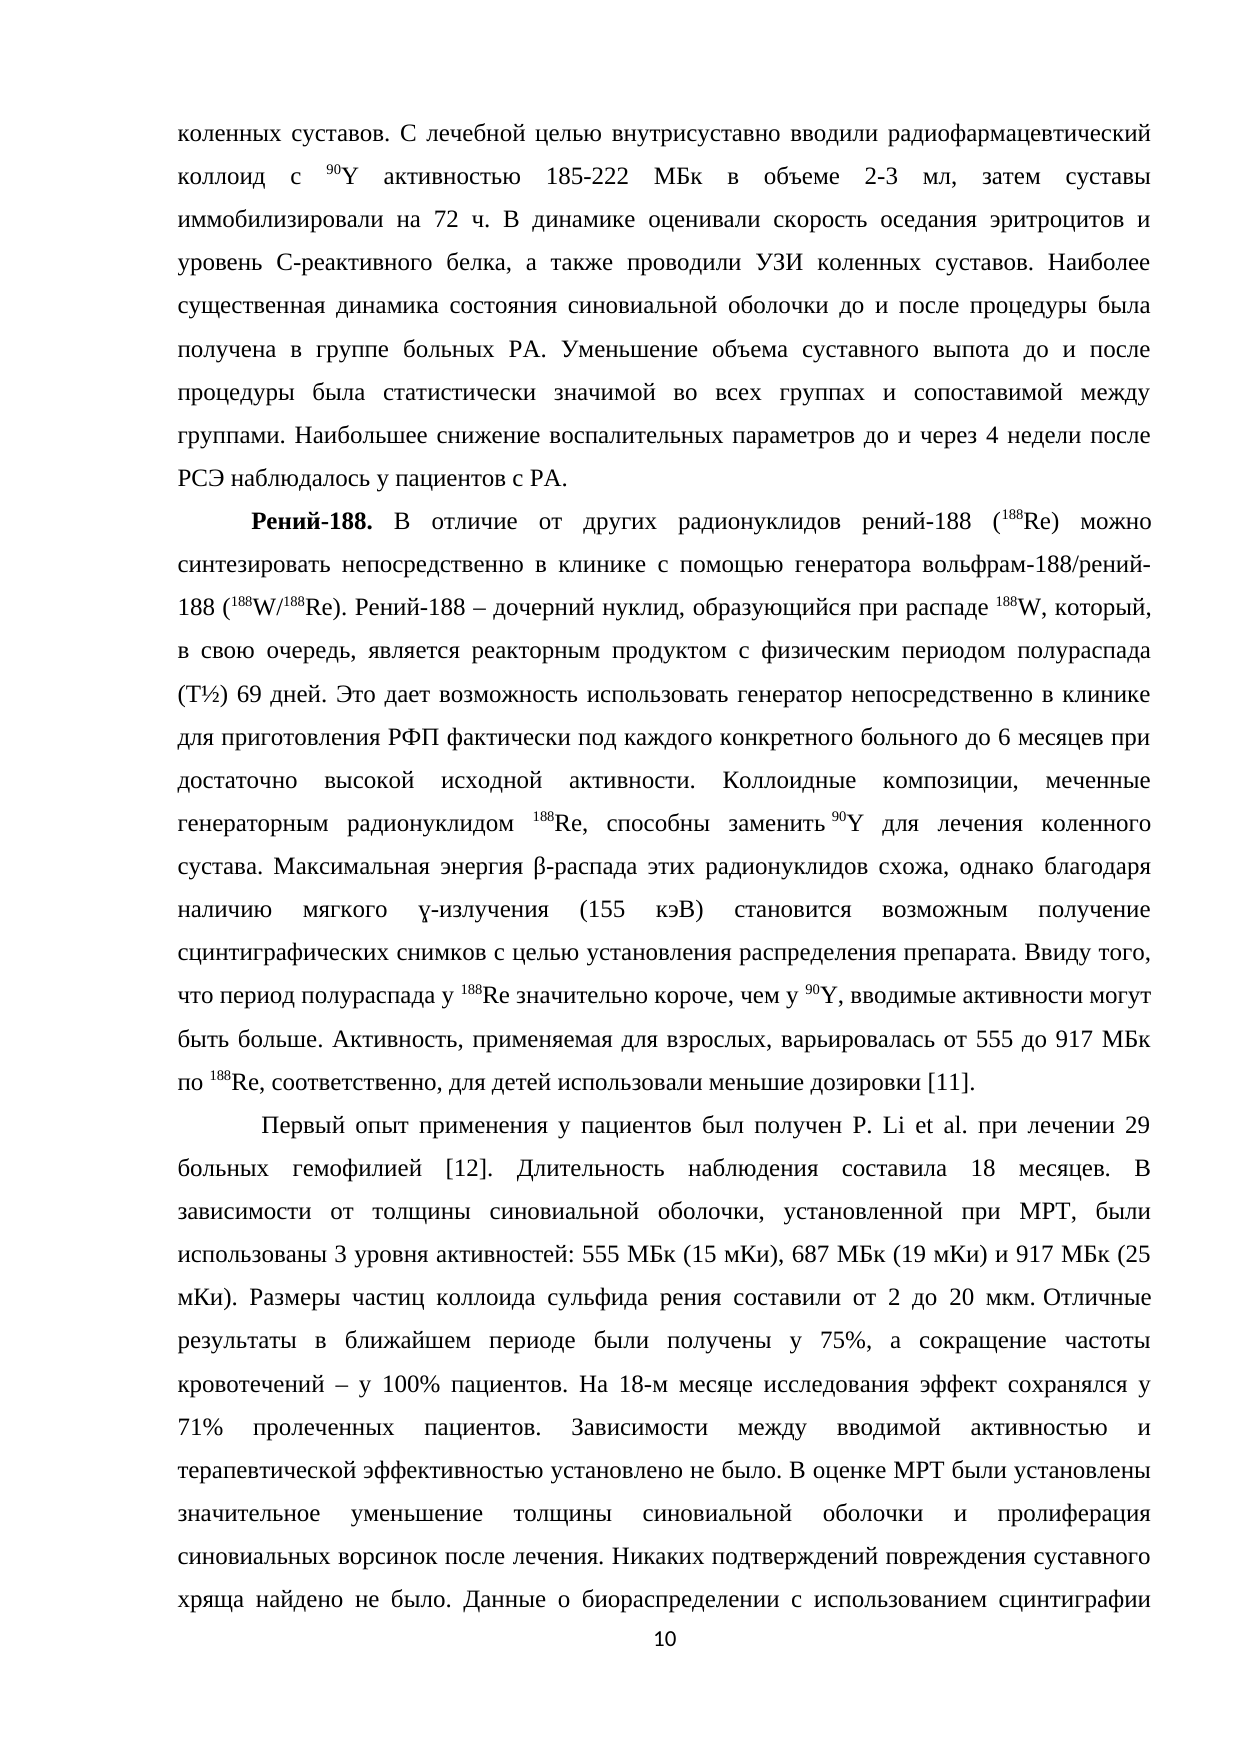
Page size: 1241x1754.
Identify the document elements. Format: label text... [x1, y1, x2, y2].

text Рений-188. В отличие от других радионуклидов рений-188 (188Re) можно синтезировать непосредственно в клинике с помощью генератора вольфрам-188/рений-188 (188W/188Re). Рений-188 – дочерний нуклид, образующийся при распаде 188W, который, в свою очередь, является реакторным продуктом с физическим периодом полураспада (T½) 69 дней. Это дает возможность использовать генератор непосредственно в клинике для приготовления РФП фактически под каждого конкретного больного до 6 месяцев при достаточно высокой исходной активности. Коллоидные композиции, меченные генераторным радионуклидом 188Rе, способны заменить 90Y для лечения коленного сустава. Максимальная энергия β-распада этих радионуклидов схожа, однако благодаря наличию мягкого ɣ-излучения (155 кэВ) становится возможным получение сцинтиграфических снимков с целью установления распределения препарата. Ввиду того, что период полураспада у 188Re значительно короче, чем у 90Y, вводимые активности могут быть больше. Активность, применяемая для взрослых, варьировалась от 555 до 917 МБк по 188Re, соответственно, для детей использовали меньшие дозировки [11]. [177, 506, 1152, 1096]
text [177, 1110, 1152, 1613]
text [177, 118, 1152, 492]
